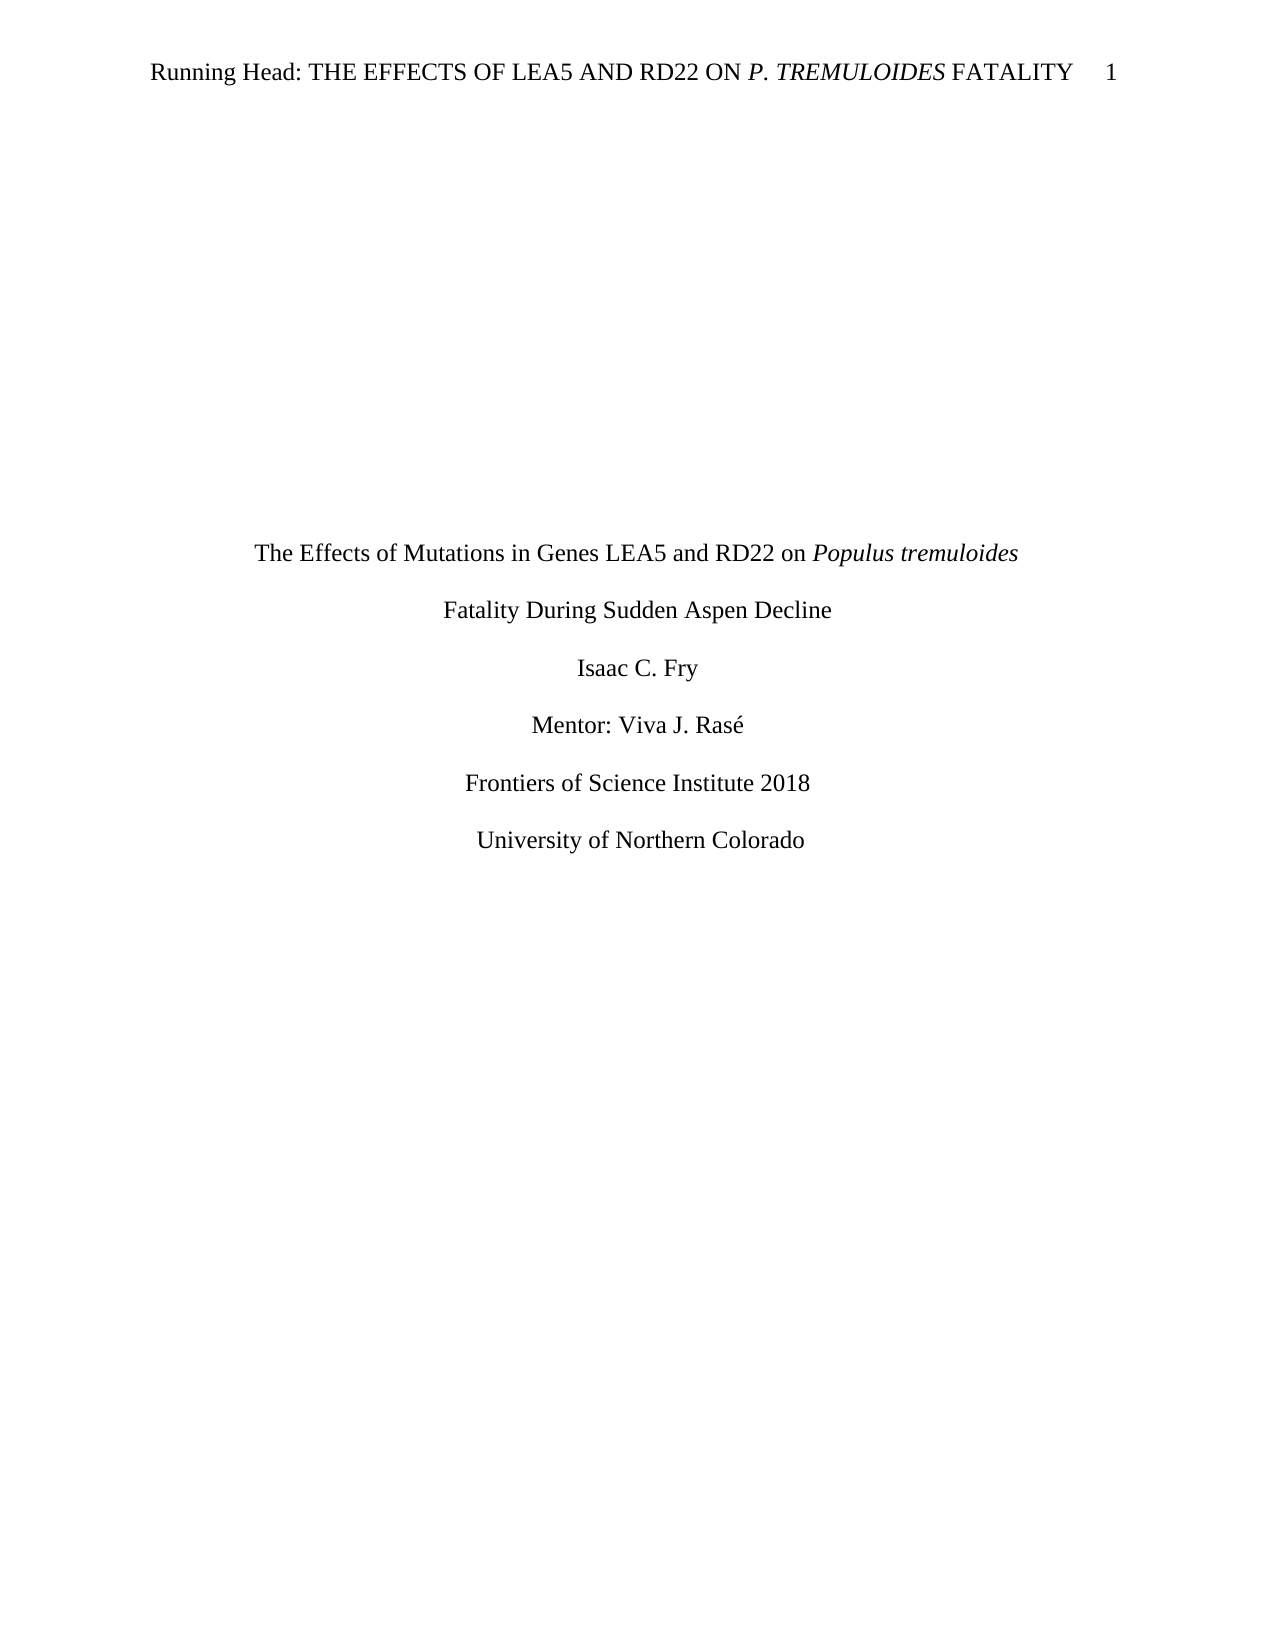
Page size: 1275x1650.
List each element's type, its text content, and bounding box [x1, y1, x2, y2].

text University of Northern Colorado [150, 826, 1125, 854]
text The Effects of Mutations in Genes LEA5 and RD22 on Populus tremuloides [150, 538, 1125, 567]
text Mentor: Viva J. Rasé [150, 711, 1125, 739]
text Fatality During Sudden Aspen Decline [150, 596, 1125, 624]
text Isaac C. Fry [150, 653, 1125, 682]
text Frontiers of Science Institute 2018 [150, 768, 1125, 797]
